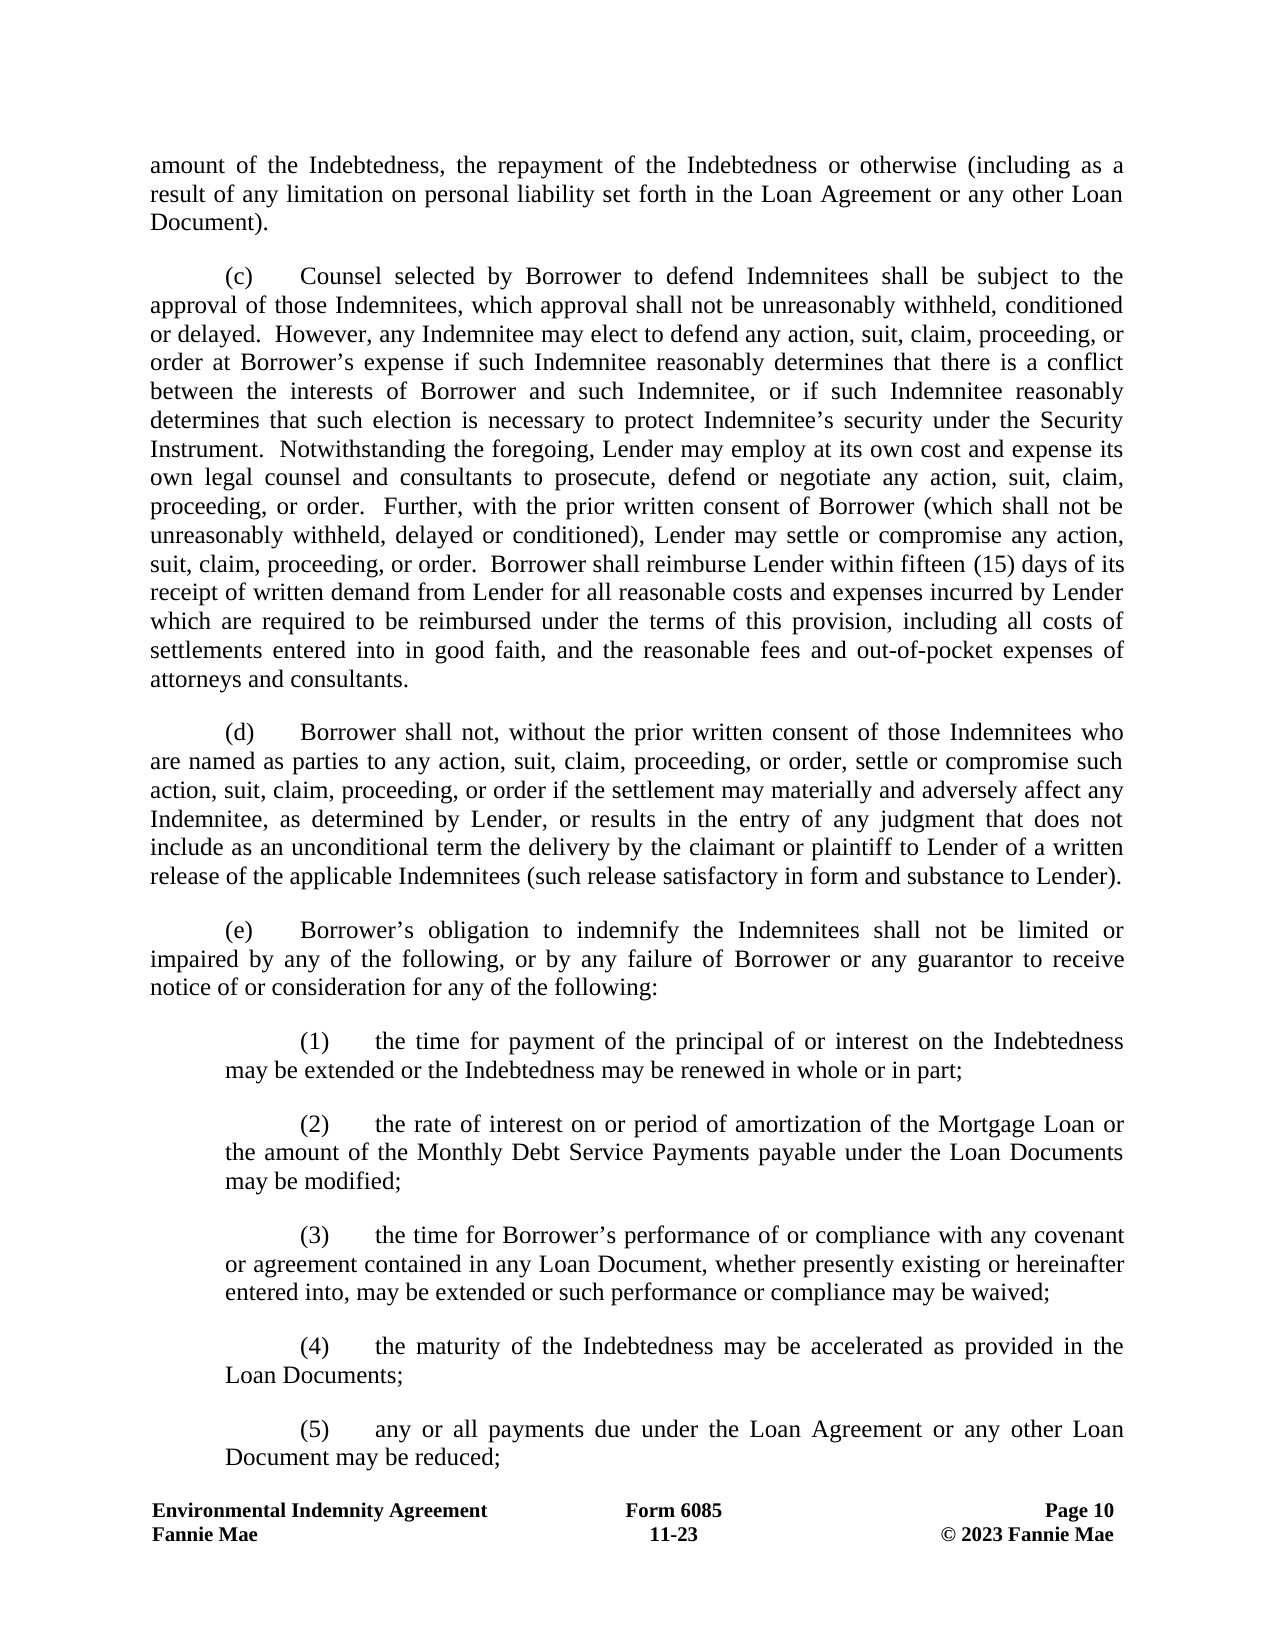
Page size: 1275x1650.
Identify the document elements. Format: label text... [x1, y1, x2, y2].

list the maturity of the Indebtedness may be accelerated as provided in the Loan Documents; [225, 1331, 1125, 1389]
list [150, 150, 1125, 236]
list Borrower shall not, without the prior written consent of those Indemnitees who are named as parties to any action, suit, claim, proceeding, or order, settle or compromise such action, suit, claim, proceeding, or order if the settlement may materially and adversely affect any Indemnitee, as determined by Lender, or results in the entry of any judgment that does not include as an unconditional term the delivery by the claimant or plaintiff to Lender of a written release of the applicable Indemnitees (such release satisfactory in form and substance to Lender). [150, 717, 1125, 890]
list the time for Borrower’s performance of or compliance with any covenant or agreement contained in any Loan Document, whether presently existing or hereinafter entered into, may be extended or such performance or compliance may be waived; [225, 1220, 1125, 1306]
list the time for payment of the principal of or interest on the Indebtedness may be extended or the Indebtedness may be renewed in whole or in part; [225, 1026, 1125, 1084]
list Counsel selected by Borrower to defend Indemnitees shall be subject to the approval of those Indemnitees, which approval shall not be unreasonably withheld, conditioned or delayed. However, any Indemnitee may elect to defend any action, suit, claim, proceeding, or order at Borrower’s expense if such Indemnitee reasonably determines that there is a conflict between the interests of Borrower and such Indemnitee, or if such Indemnitee reasonably determines that such election is necessary to protect Indemnitee’s security under the Security Instrument. Notwithstanding the foregoing, Lender may employ at its own cost and expense its own legal counsel and consultants to prosecute, defend or negotiate any action, suit, claim, proceeding, or order. Further, with the prior written consent of Borrower (which shall not be unreasonably withheld, delayed or conditioned), Lender may settle or compromise any action, suit, claim, proceeding, or order. Borrower shall reimburse Lender within fifteen (15) days of its receipt of written demand from Lender for all reasonable costs and expenses incurred by Lender which are required to be reimbursed under the terms of this provision, including all costs of settlements entered into in good faith, and the reasonable fees and out-of-pocket expenses of attorneys and consultants. [150, 261, 1125, 692]
list the rate of interest on or period of amortization of the Mortgage Loan or the amount of the Monthly Debt Service Payments payable under the Loan Documents may be modified; [225, 1109, 1125, 1195]
list Borrower’s obligation to indemnify the Indemnitees shall not be limited or impaired by any of the following, or by any failure of Borrower or any guarantor to receive notice of or consideration for any of the following: [150, 915, 1125, 1001]
list any or all payments due under the Loan Agreement or any other Loan Document may be reduced; [225, 1414, 1125, 1471]
